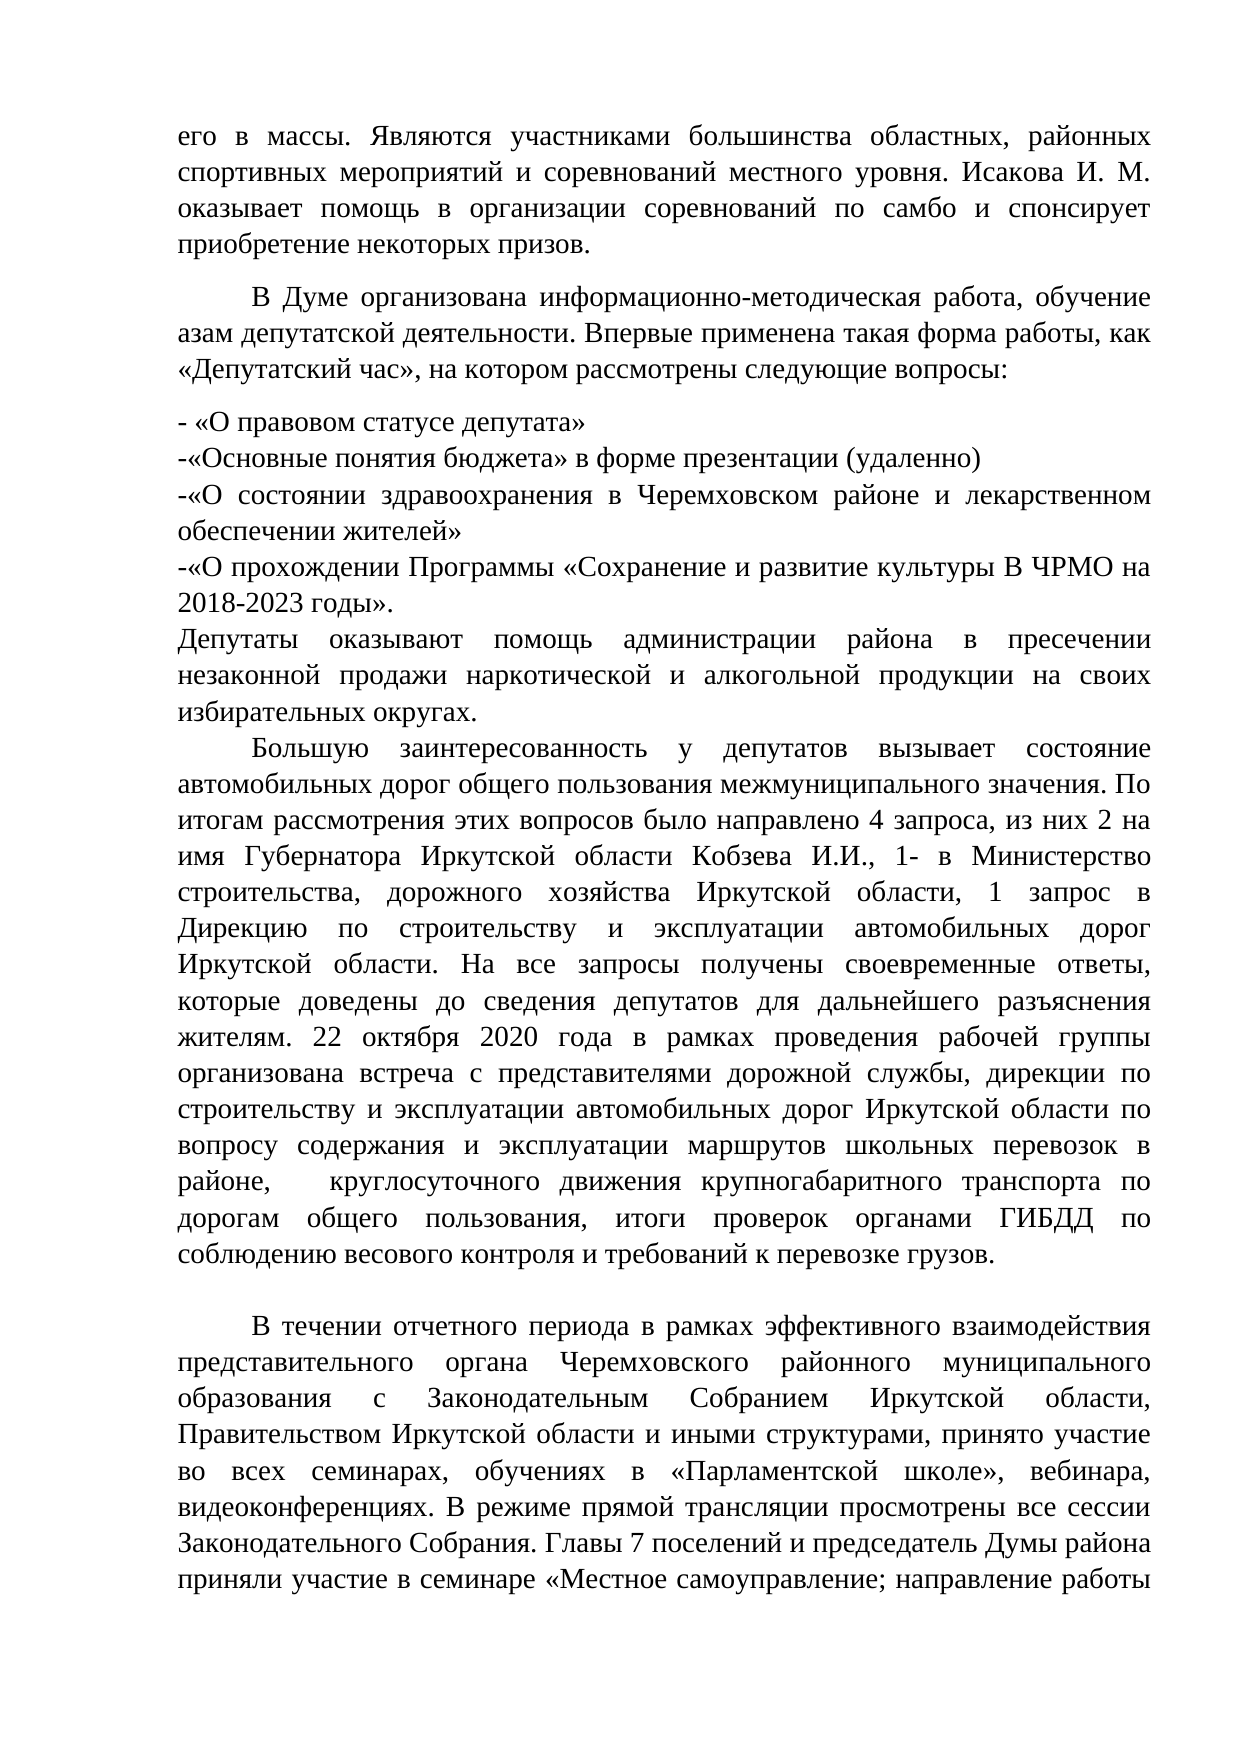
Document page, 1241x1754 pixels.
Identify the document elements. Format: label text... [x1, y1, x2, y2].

text - «О правовом статусе депутата» [177, 404, 1152, 438]
text -«О состоянии здравоохранения в Черемховском районе и лекарственном обеспечении жителей» [177, 477, 1152, 546]
text В Думе организована информационно-методическая работа, обучение азам депутатской деятельности. Впервые применена такая форма работы, как «Депутатский час», на котором рассмотрены следующие вопросы: [177, 279, 1152, 385]
text Большую заинтересованность у депутатов вызывает состояние автомобильных дорог общего пользования межмуниципального значения. По итогам рассмотрения этих вопросов было направлено 4 запроса, из них 2 на имя Губернатора Иркутской области Кобзева И.И., 1- в Министерство строительства, дорожного хозяйства Иркутской области, 1 запрос в Дирекцию по строительству и эксплуатации автомобильных дорог Иркутской области. На все запросы получены своевременные ответы, которые доведены до сведения депутатов для дальнейшего разъяснения жителям. 22 октября 2020 года в рамках проведения рабочей группы организована встреча с представителями дорожной службы, дирекции по строительству и эксплуатации автомобильных дорог Иркутской области по вопросу содержания и эксплуатации маршрутов школьных перевозок в районе, круглосуточного движения крупногабаритного транспорта по дорогам общего пользования, итоги проверок органами ГИБДД по соблюдению весового контроля и требований к перевозке грузов. [177, 730, 1152, 1269]
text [177, 118, 1152, 260]
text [177, 1308, 1152, 1595]
text -«Основные понятия бюджета» в форме презентации (удаленно) [177, 441, 1152, 474]
text Депутаты оказывают помощь администрации района в пресечении незаконной продажи наркотической и алкогольной продукции на своих избирательных округах. [177, 621, 1152, 727]
text -«О прохождении Программы «Сохранение и развитие культуры В ЧРМО на 2018-2023 годы». [177, 549, 1152, 619]
